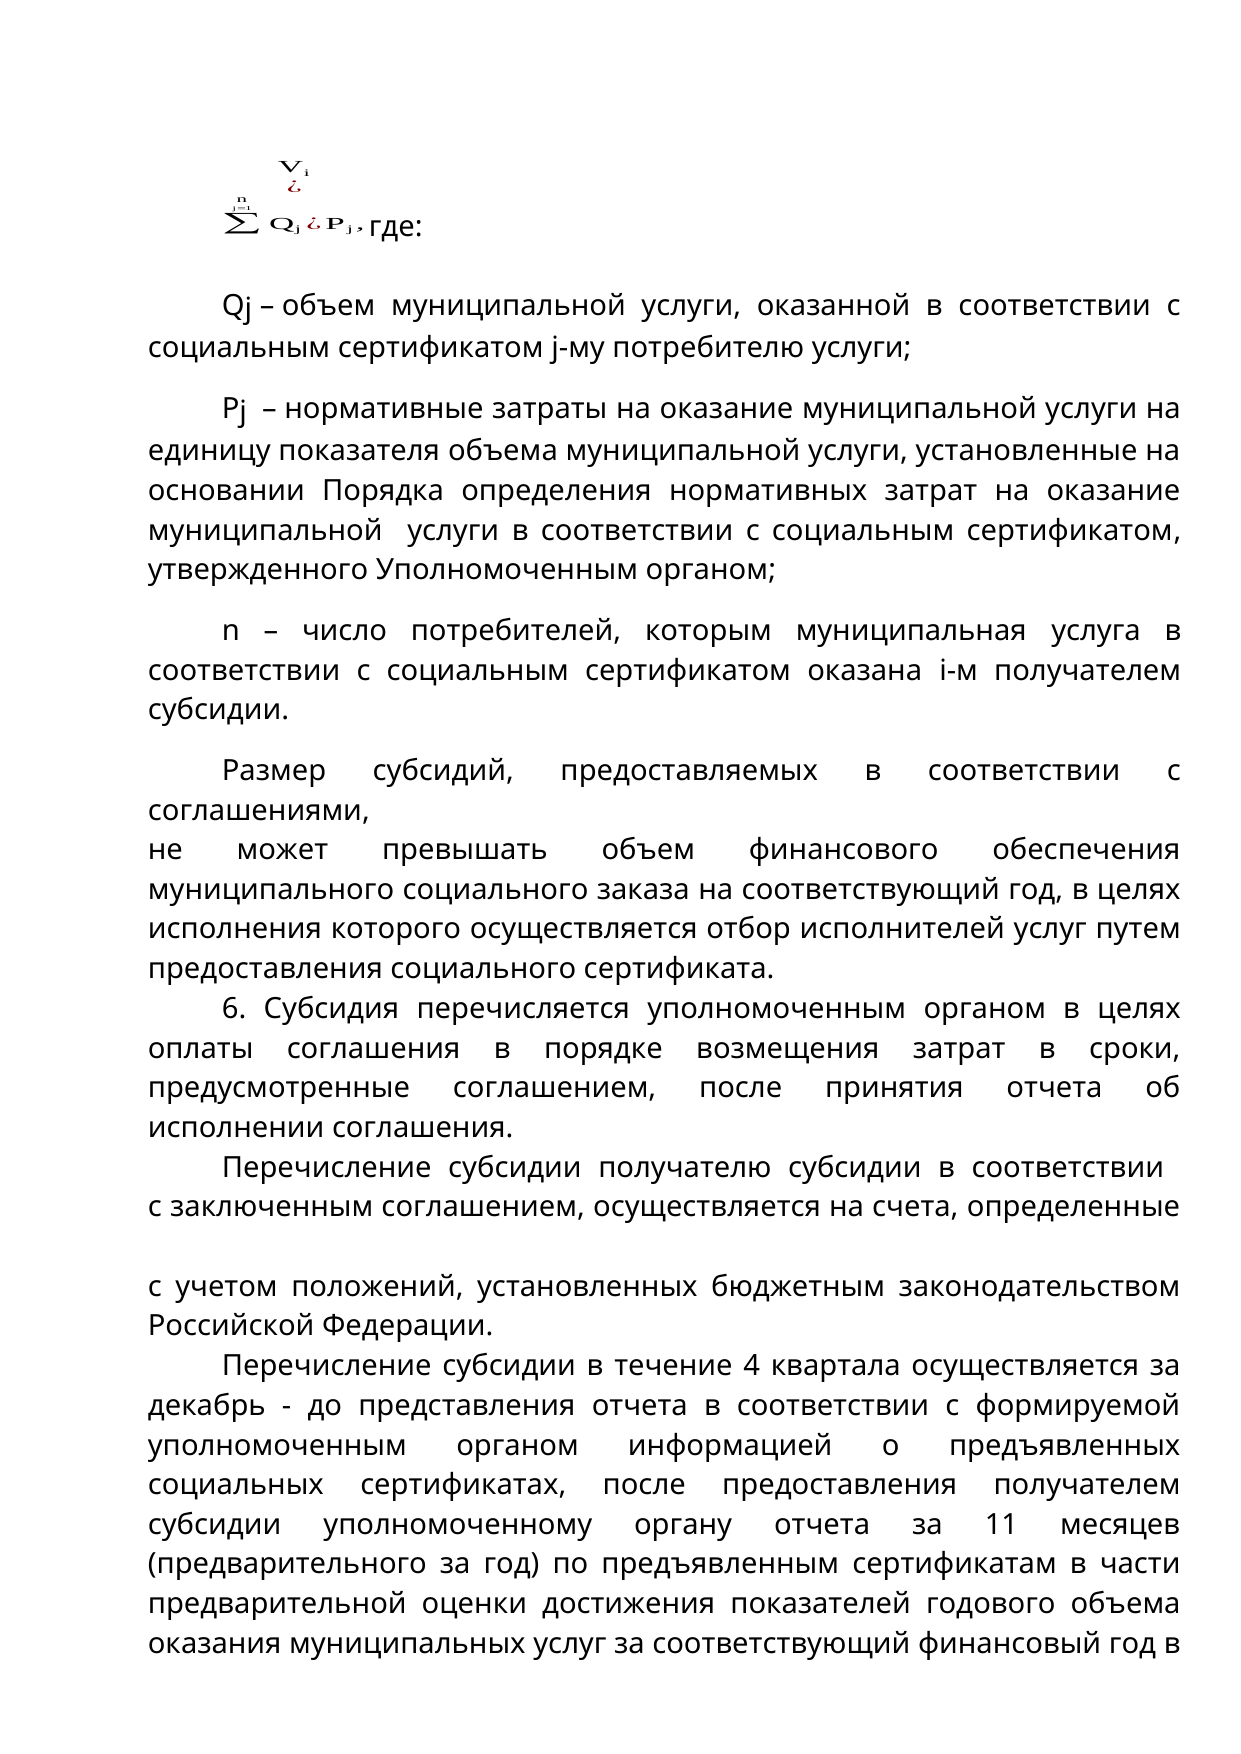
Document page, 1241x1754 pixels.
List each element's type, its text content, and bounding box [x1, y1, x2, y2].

text 6. Субсидия перечисляется уполномоченным органом в целях оплаты соглашения в порядке возмещения затрат в сроки, предусмотренные соглашением, после принятия отчета об исполнении соглашения. [148, 987, 1181, 1146]
text Qj – объем муниципальной услуги, оказанной в соответствии с социальным сертификатом j-му потребителю услуги; [148, 284, 1181, 366]
text Перечисление субсидии получателю субсидии в соответствии с заключенным соглашением, осуществляется на счета, определенные с учетом положений, установленных бюджетным законодательством Российской Федерации. [148, 1146, 1181, 1344]
text Размер субсидий, предоставляемых в соответствии с соглашениями, не может превышать объем финансового обеспечения муниципального социального заказа на соответствующий год, в целях исполнения которого осуществляется отбор исполнителей услуг путем предоставления социального сертификата. [148, 749, 1181, 987]
text Pj – нормативные затраты на оказание муниципальной услуги на единицу показателя объема муниципальной услуги, установленные на основании Порядка определения нормативных затрат на оказание муниципальной услуги в соответствии с социальным сертификатом, утвержденного Уполномоченным органом; [148, 387, 1181, 588]
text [148, 1344, 1181, 1662]
text где: [148, 158, 1181, 244]
text n – число потребителей, которым муниципальная услуга в соответствии с социальным сертификатом оказана i-м получателем субсидии. [148, 609, 1181, 728]
